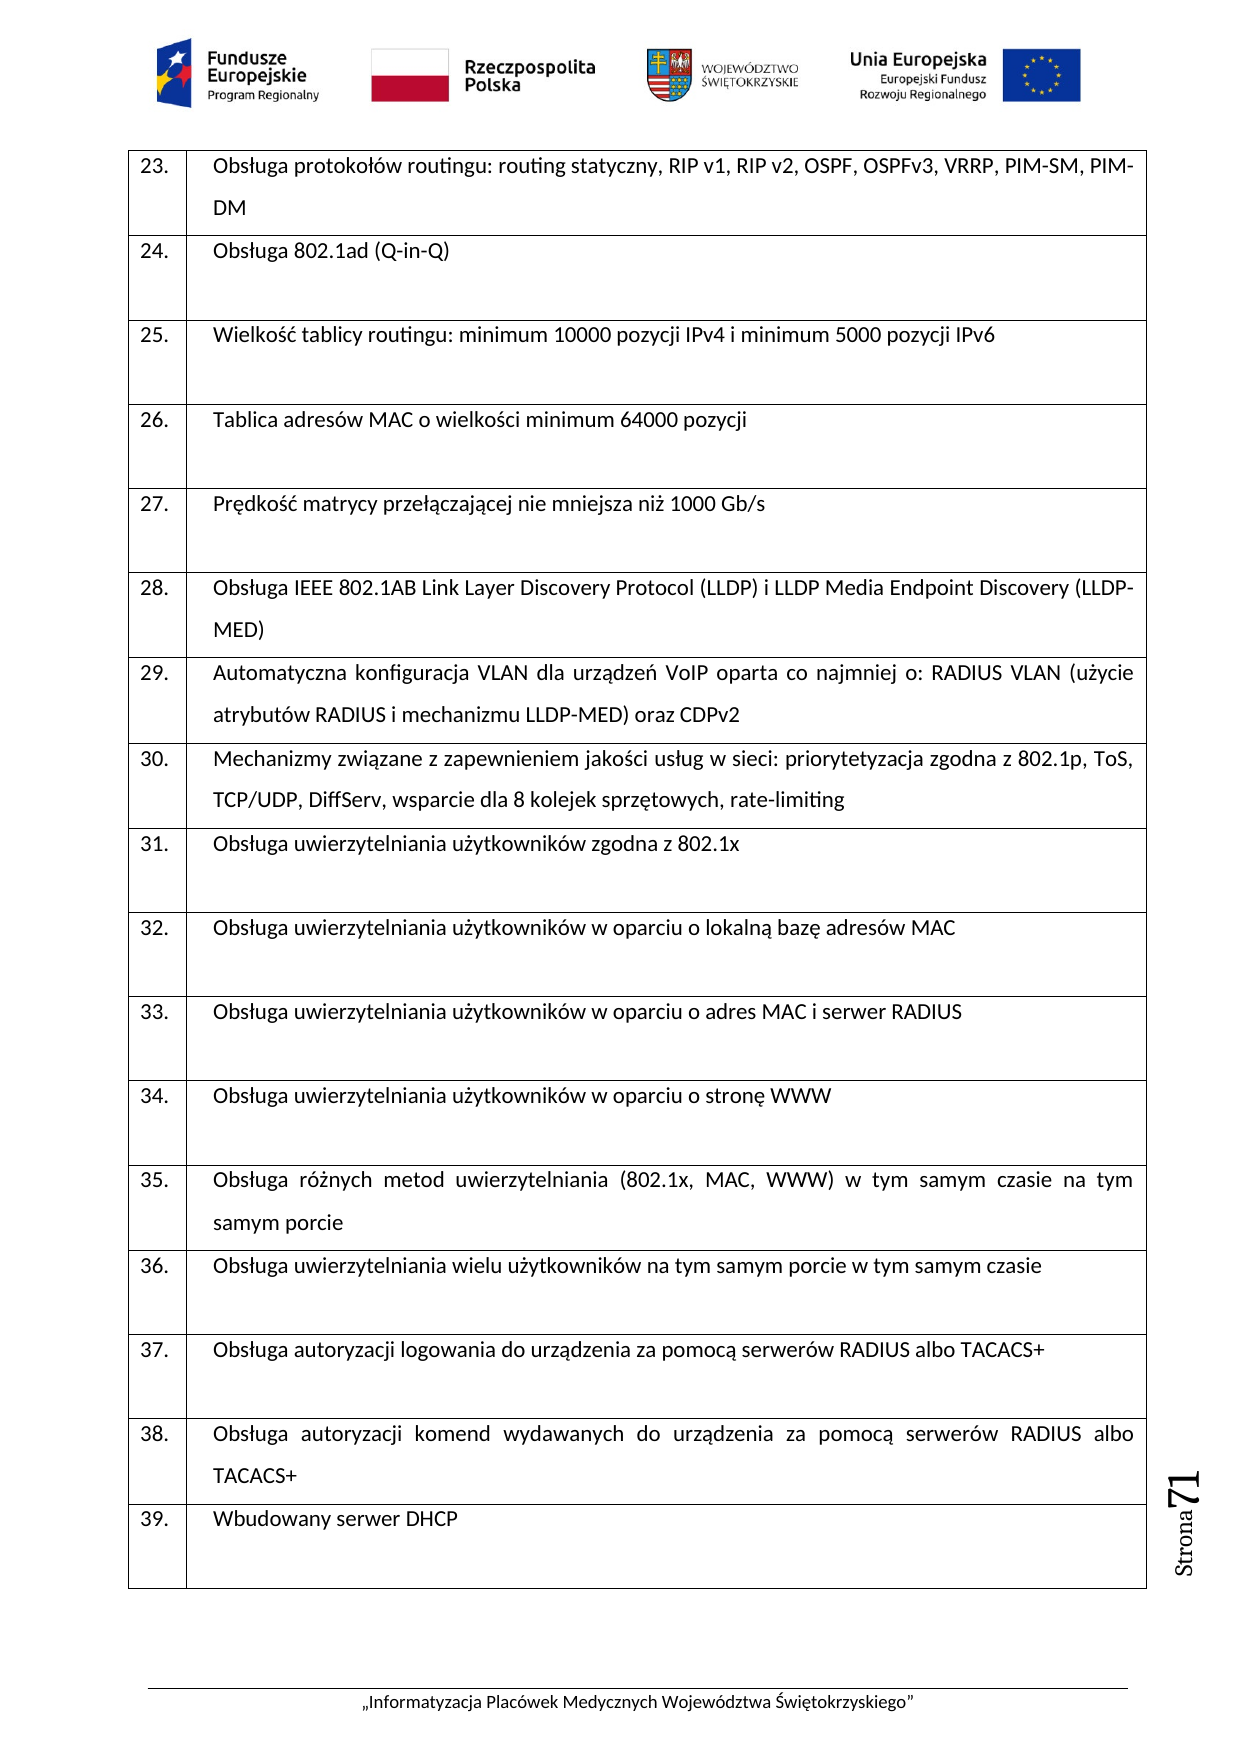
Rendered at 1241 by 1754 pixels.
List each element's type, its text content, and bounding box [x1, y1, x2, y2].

table_cell [129, 1335, 186, 1418]
table_cell Obsługa protokołów routingu: routing statyczny, RIP v1, RIP v2, OSPF, OSPFv3, VRRP, PIM-SM, PIM-DM [187, 151, 1146, 235]
table_cell Obsługa IEEE 802.1AB Link Layer Discovery Protocol (LLDP) i LLDP Media Endpoint Discovery (LLDP-MED) [187, 573, 1146, 657]
table_cell [129, 1081, 186, 1164]
table_cell Obsługa autoryzacji logowania do urządzenia za pomocą serwerów RADIUS albo TACACS+ [187, 1335, 1146, 1418]
table_cell [129, 913, 186, 996]
table_cell [129, 658, 186, 743]
table_cell Obsługa uwierzytelniania użytkowników zgodna z 802.1x [187, 829, 1146, 912]
table_cell [129, 1419, 186, 1503]
table_cell [129, 573, 186, 657]
table_cell [129, 321, 186, 404]
table_cell [129, 997, 186, 1080]
table_cell [129, 744, 186, 828]
table_cell Obsługa uwierzytelniania użytkowników w oparciu o adres MAC i serwer RADIUS [187, 997, 1146, 1080]
table_cell Wbudowany serwer DHCP [187, 1505, 1146, 1588]
table_cell [129, 1166, 186, 1250]
table_cell [129, 1251, 186, 1334]
table_cell [129, 829, 186, 912]
table_cell Wielkość tablicy routingu: minimum 10000 pozycji IPv4 i minimum 5000 pozycji IPv6 [187, 321, 1146, 404]
table_cell Automatyczna konfiguracja VLAN dla urządzeń VoIP oparta co najmniej o: RADIUS VLAN (użycie atrybutów RADIUS i mechanizmu LLDP-MED) oraz CDPv2 [187, 658, 1146, 743]
table_cell [129, 1505, 186, 1588]
table_cell Obsługa uwierzytelniania użytkowników w oparciu o lokalną bazę adresów MAC [187, 913, 1146, 996]
table_cell Obsługa różnych metod uwierzytelniania (802.1x, MAC, WWW) w tym samym czasie na tym samym porcie [187, 1166, 1146, 1250]
table_cell [129, 405, 186, 488]
table_cell Obsługa uwierzytelniania wielu użytkowników na tym samym porcie w tym samym czasie [187, 1251, 1146, 1334]
picture [147, 29, 1088, 115]
table_cell [129, 489, 186, 572]
table_cell Tablica adresów MAC o wielkości minimum 64000 pozycji [187, 405, 1146, 488]
table_cell Mechanizmy związane z zapewnieniem jakości usług w sieci: priorytetyzacja zgodna z 802.1p, ToS, TCP/UDP, DiffServ, wsparcie dla 8 kolejek sprzętowych, rate-limiting [187, 744, 1146, 828]
table_cell Prędkość matrycy przełączającej nie mniejsza niż 1000 Gb/s [187, 489, 1146, 572]
table_cell [129, 236, 186, 319]
table_cell [129, 151, 186, 235]
table_cell Obsługa 802.1ad (Q-in-Q) [187, 236, 1146, 319]
table_cell Obsługa uwierzytelniania użytkowników w oparciu o stronę WWW [187, 1081, 1146, 1164]
table_cell Obsługa autoryzacji komend wydawanych do urządzenia za pomocą serwerów RADIUS albo TACACS+ [187, 1419, 1146, 1503]
